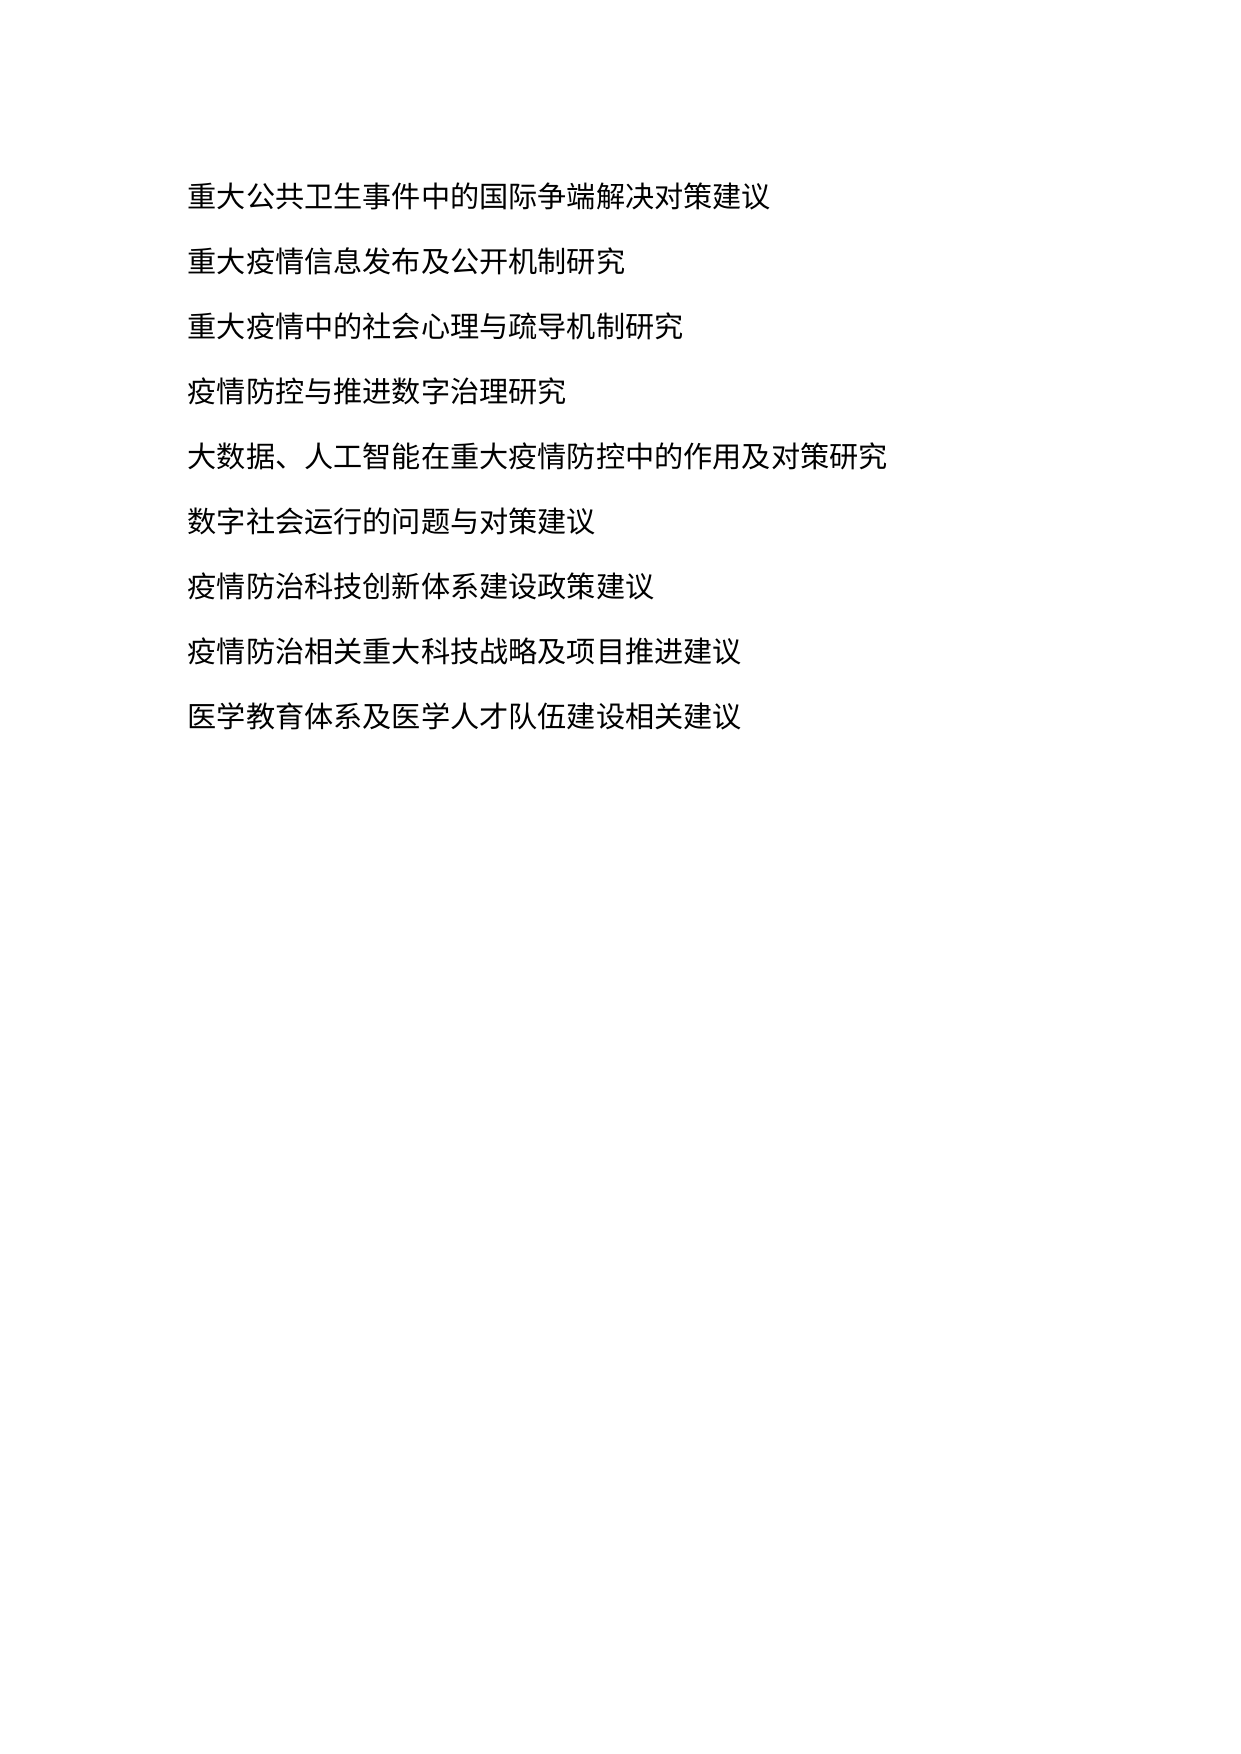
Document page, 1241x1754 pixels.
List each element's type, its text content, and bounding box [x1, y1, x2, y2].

text 疫情防治相关重大科技战略及项目推进建议 [187, 617, 1053, 682]
text 医学教育体系及医学人才队伍建设相关建议 [187, 682, 1053, 747]
text 重大公共卫生事件中的国际争端解决对策建议 [187, 162, 1053, 227]
text 数字社会运行的问题与对策建议 [187, 487, 1053, 552]
text 疫情防治科技创新体系建设政策建议 [187, 552, 1053, 617]
text 大数据、人工智能在重大疫情防控中的作用及对策研究 [187, 422, 1053, 487]
text 重大疫情中的社会心理与疏导机制研究 [187, 292, 1053, 357]
text 重大疫情信息发布及公开机制研究 [187, 227, 1053, 292]
text 疫情防控与推进数字治理研究 [187, 357, 1053, 422]
